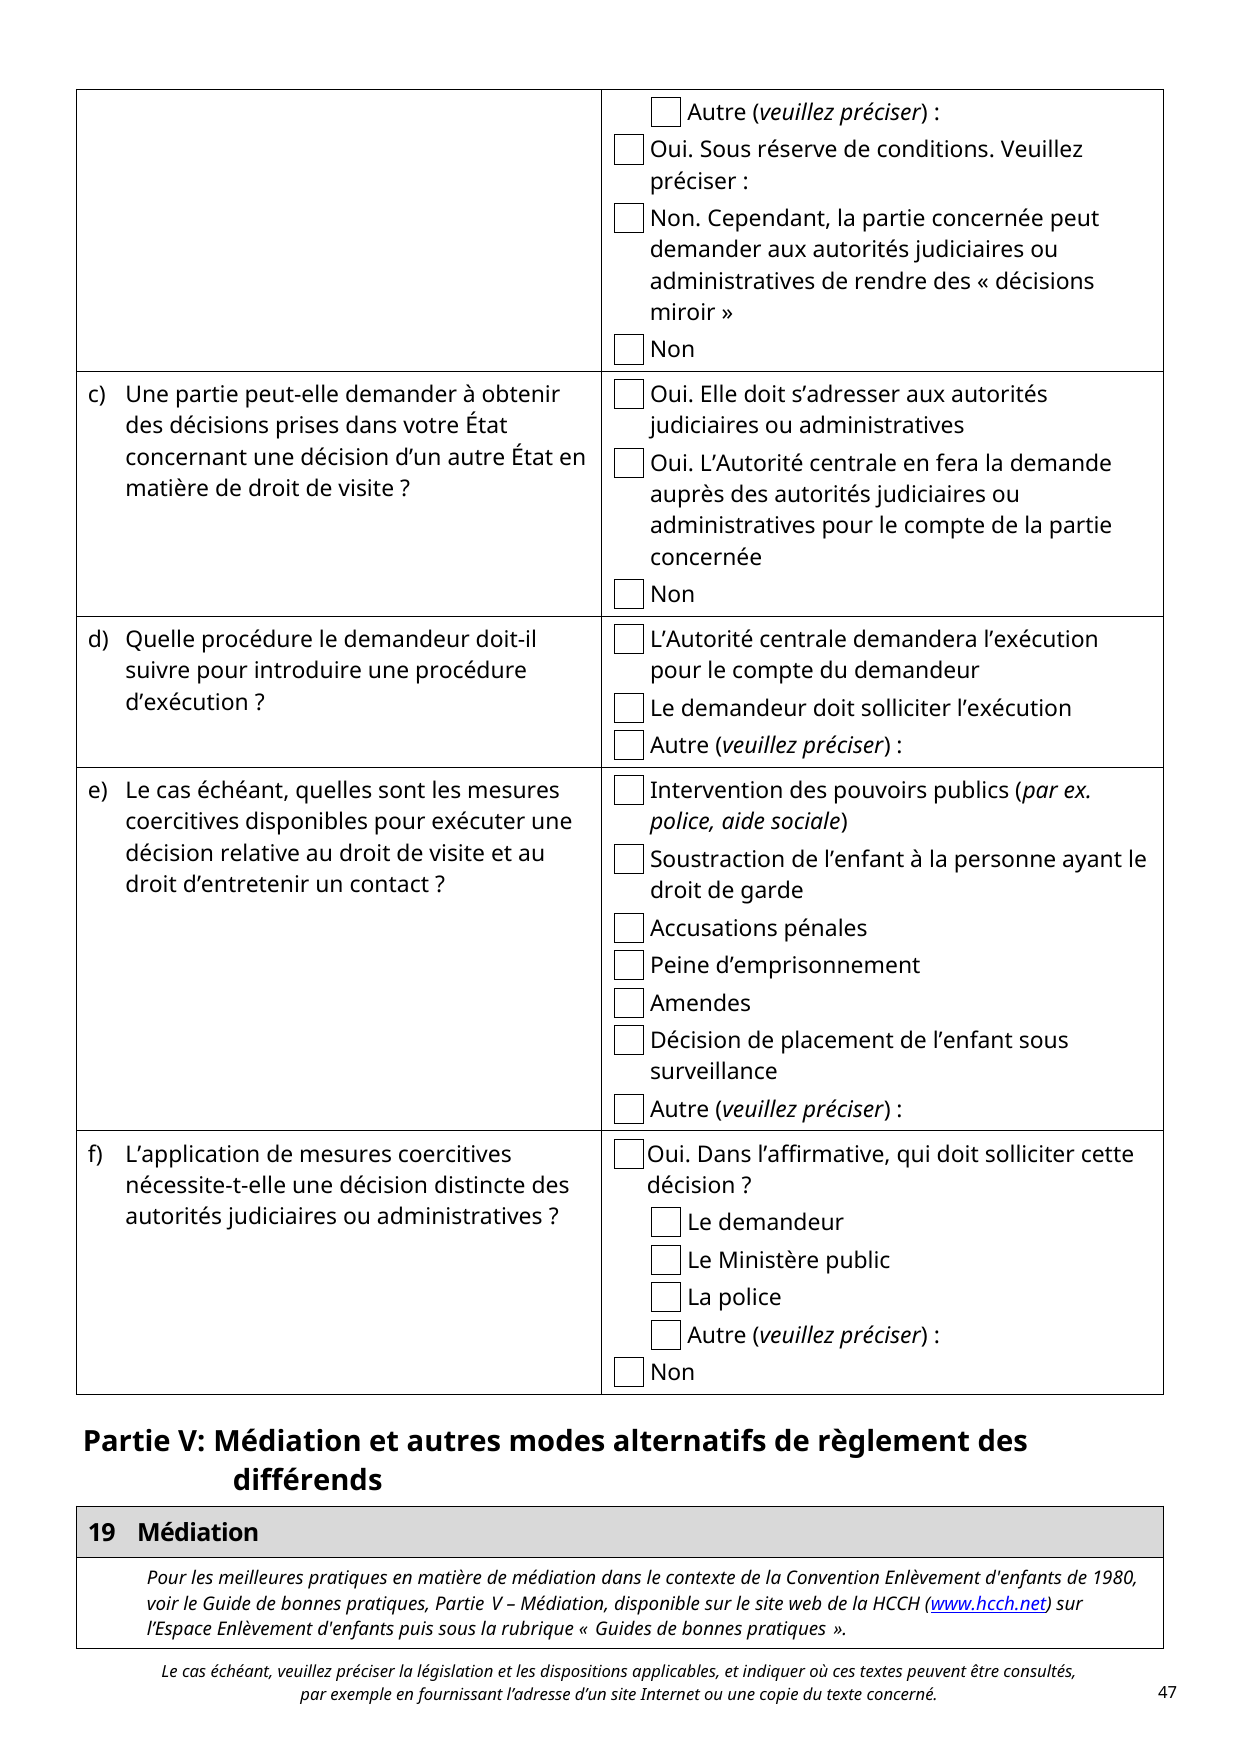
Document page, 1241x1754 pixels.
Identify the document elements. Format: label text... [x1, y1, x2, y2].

table_cell L’Autorité centrale demandera l’exécution pour le compte du demandeur Le demandeur doit solliciter l’exécution Autre (veuillez préciser) : [602, 617, 1163, 767]
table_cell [602, 90, 1163, 371]
table_cell Oui. Dans l’affirmative, qui doit solliciter cette décision ? Le demandeur Le Ministère public La police Autre (veuillez préciser) : Non [602, 1131, 1163, 1394]
table_header Médiation [77, 1507, 1163, 1557]
table_cell Oui. Elle doit s’adresser aux autorités judiciaires ou administratives Oui. L’Autorité centrale en fera la demande auprès des autorités judiciaires ou administratives pour le compte de la partie concernée Non [602, 372, 1163, 616]
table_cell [77, 90, 601, 371]
table_cell L’application de mesures coercitives nécessite-t-elle une décision distincte des autorités judiciaires ou administratives ? [77, 1131, 601, 1394]
table_cell Le cas échéant, quelles sont les mesures coercitives disponibles pour exécuter une décision relative au droit de visite et au droit d’entretenir un contact ? [77, 768, 601, 1130]
table_cell Pour les meilleures pratiques en matière de médiation dans le contexte de la Convention Enlèvement d'enfants de 1980, voir le Guide de bonnes pratiques, Partie V – Médiation, disponible sur le site web de la HCCH (www.hcch.net) sur l’Espace Enlèvement d'enfants puis sous la rubrique « Guides de bonnes pratiques ». [77, 1558, 1163, 1647]
subtitle Partie V: Médiation et autres modes alternatifs de règlement des différends [83, 1420, 1122, 1499]
table_cell Intervention des pouvoirs publics (par ex. police, aide sociale) Soustraction de l’enfant à la personne ayant le droit de garde Accusations pénales Peine d’emprisonnement Amendes Décision de placement de l’enfant sous surveillance Autre (veuillez préciser) : [602, 768, 1163, 1130]
table_cell Quelle procédure le demandeur doit-il suivre pour introduire une procédure d’exécution ? [77, 617, 601, 767]
table_cell Une partie peut-elle demander à obtenir des décisions prises dans votre État concernant une décision d’un autre État en matière de droit de visite ? [77, 372, 601, 616]
